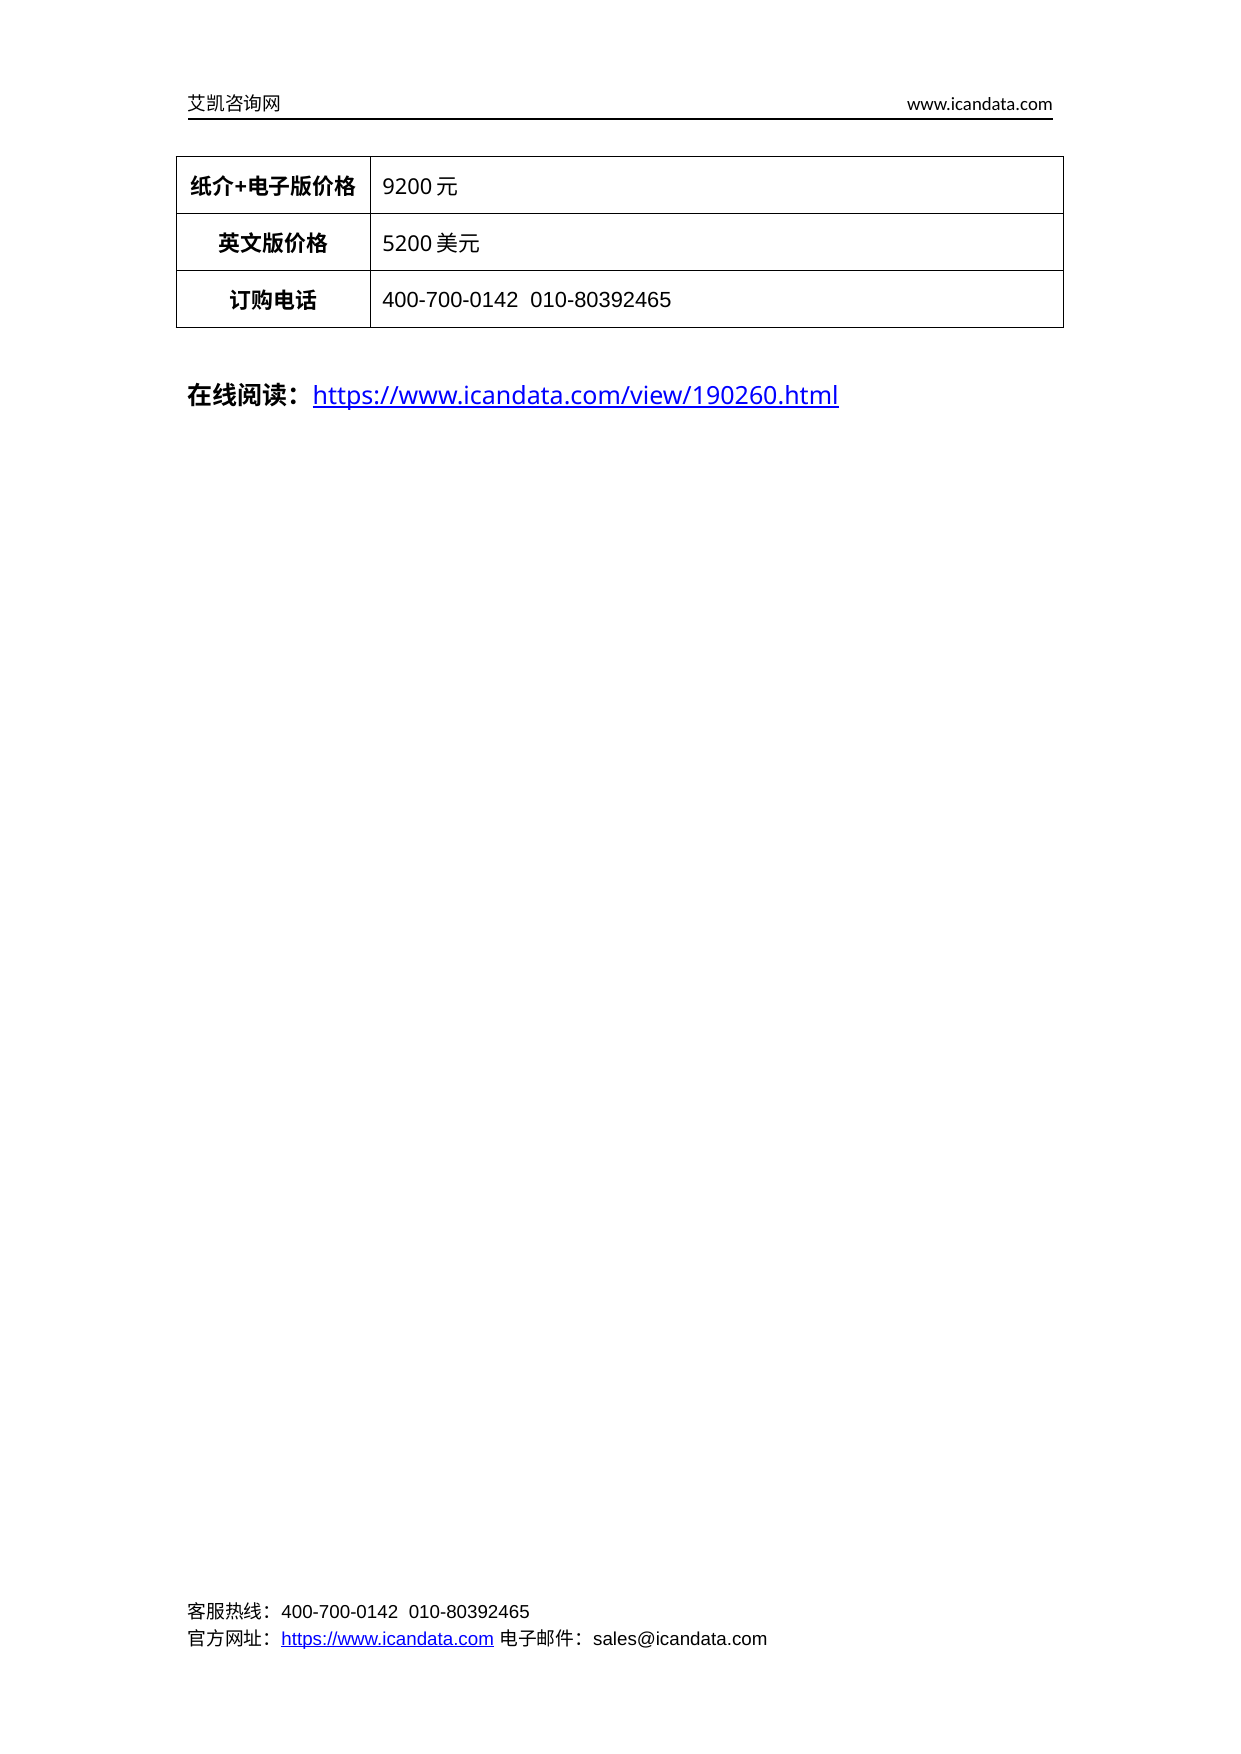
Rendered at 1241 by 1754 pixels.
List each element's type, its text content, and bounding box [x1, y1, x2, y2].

table_cell 9200元 [371, 157, 1063, 213]
text 在线阅读：https://www.icandata.com/view/190260.html [187, 361, 1053, 426]
table_cell 纸介+电子版价格 [177, 157, 370, 213]
table_cell 英文版价格 [177, 214, 370, 270]
table_cell 订购电话 [177, 271, 370, 327]
table_cell 400-700-0142 010-80392465 [371, 271, 1063, 327]
table_cell 5200美元 [371, 214, 1063, 270]
